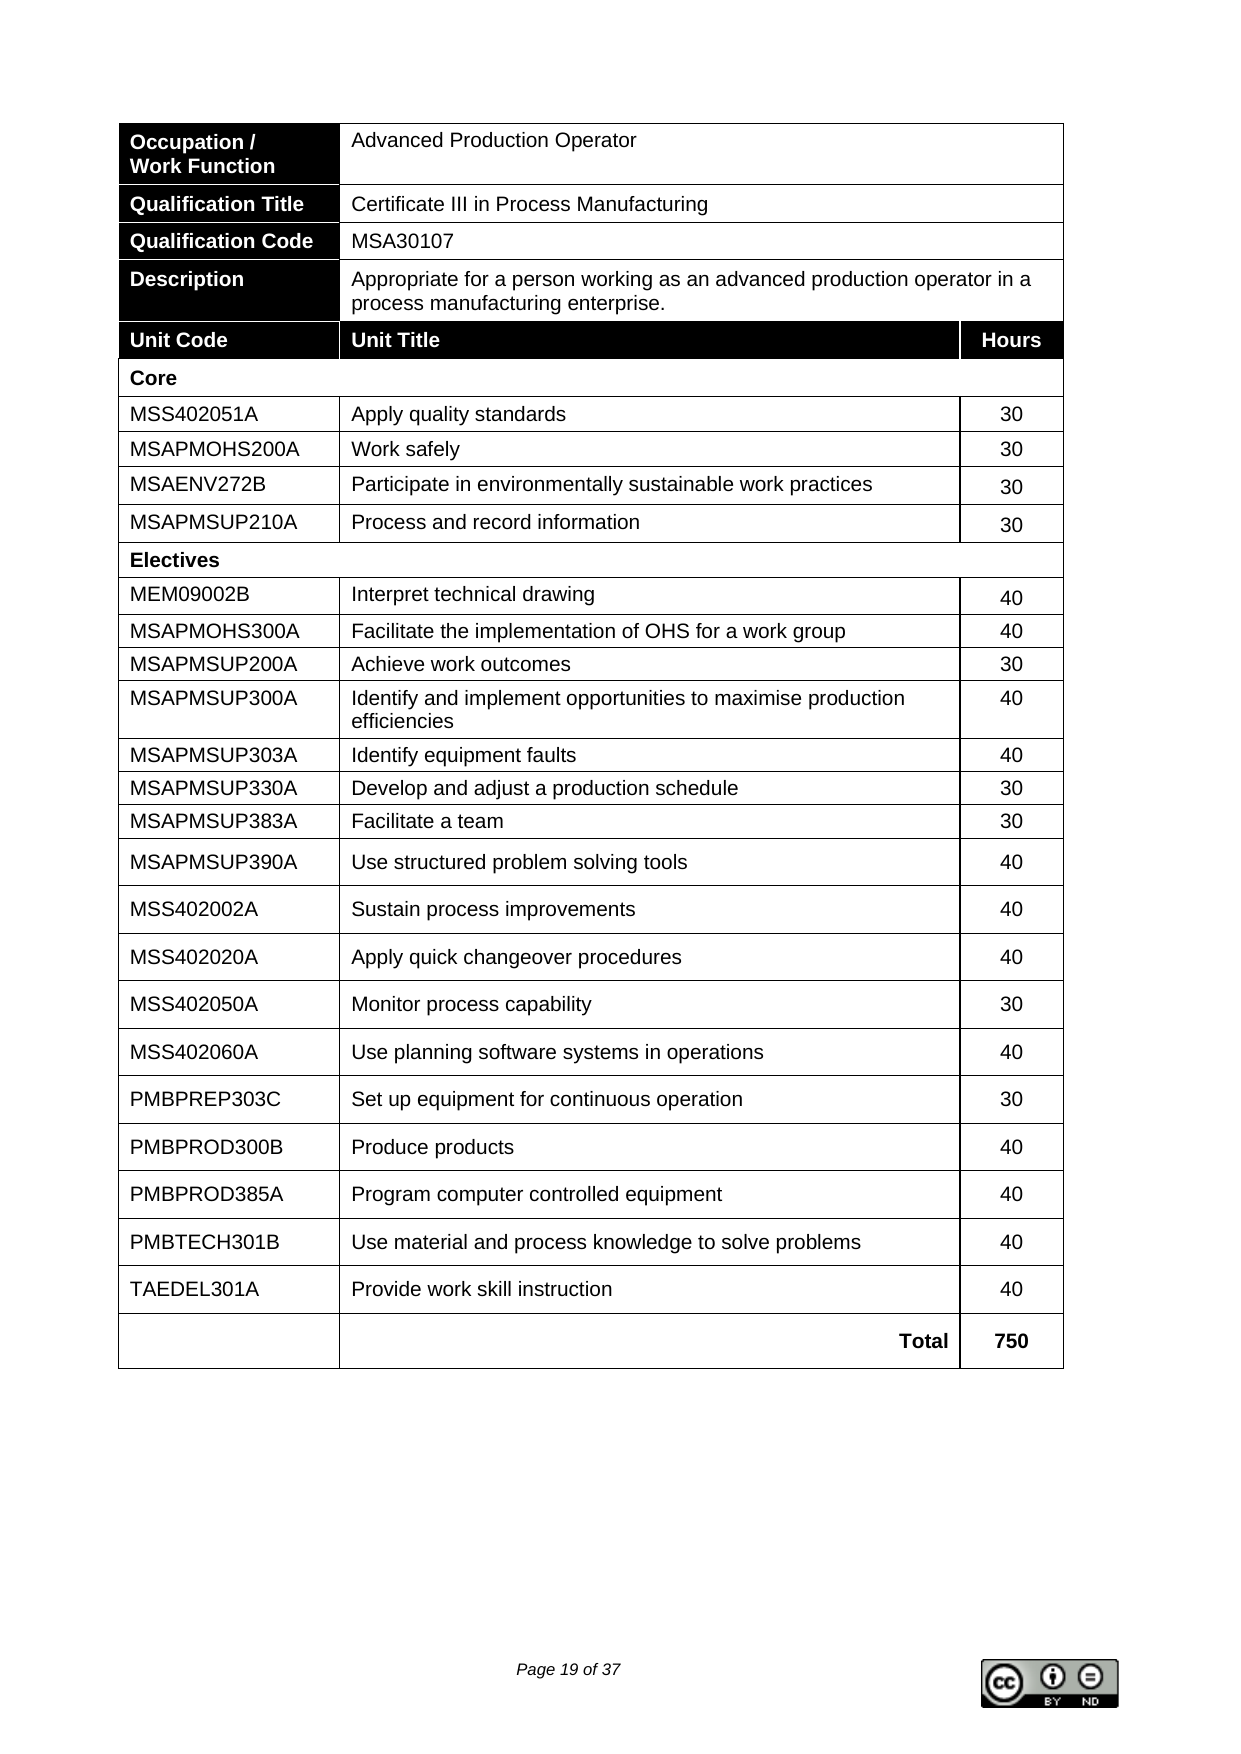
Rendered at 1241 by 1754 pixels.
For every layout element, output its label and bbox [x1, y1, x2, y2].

picture [981, 1659, 1119, 1706]
